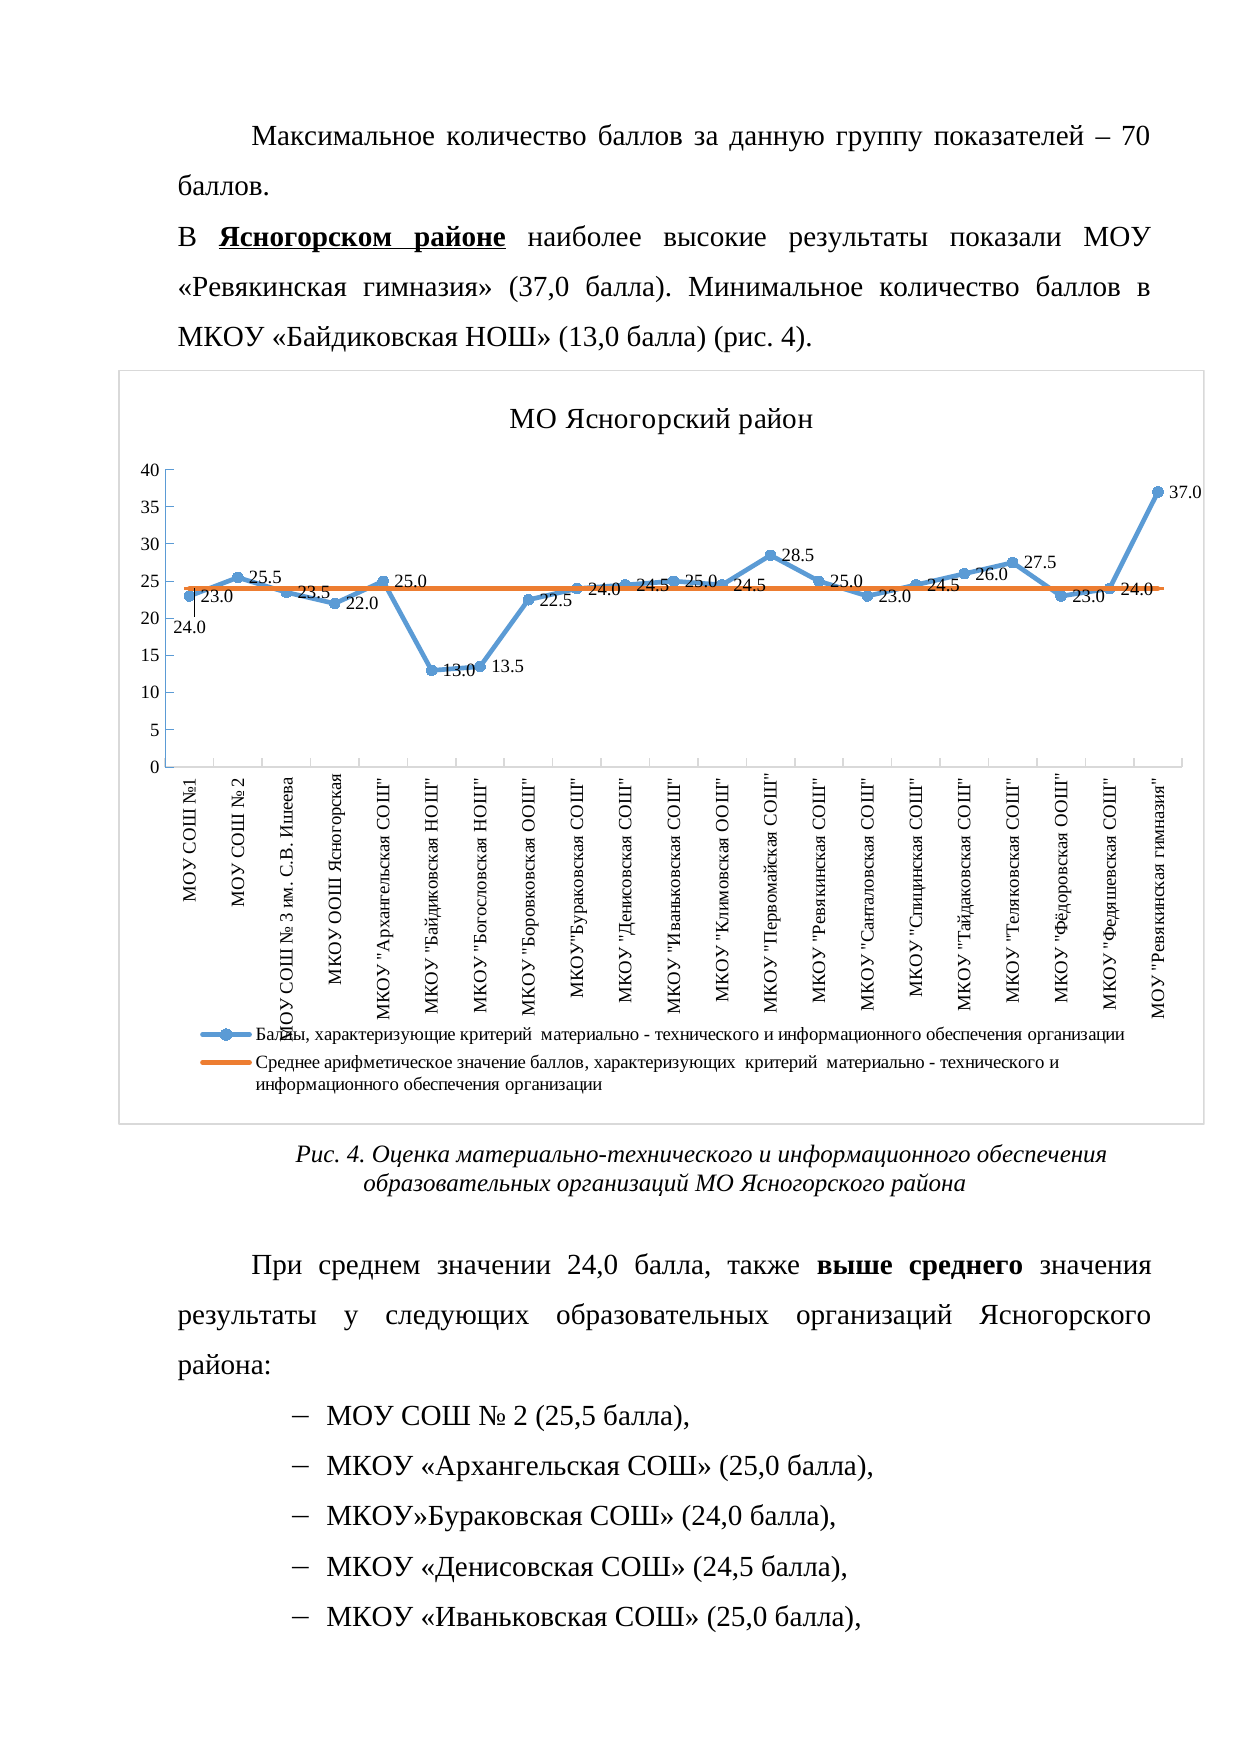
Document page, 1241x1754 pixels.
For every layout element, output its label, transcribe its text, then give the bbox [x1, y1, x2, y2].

text Максимальное количество баллов за данную группу показателей – 70 баллов. [177, 118, 1152, 202]
text При среднем значении 24,0 балла, также выше среднего значения результаты у следующих образовательных организаций Ясногорского района: [177, 1247, 1152, 1381]
text Рис. 4. Оценка материально-технического и информационного обеспечения образовательных организаций МО Ясногорского района [177, 1139, 1152, 1196]
list МКОУ «Архангельская СОШ» (25,0 балла), [288, 1448, 1152, 1482]
list МКОУ «Денисовская СОШ» (24,5 балла), [288, 1549, 1152, 1583]
list МОУ СОШ № 2 (25,5 балла), [288, 1398, 1152, 1431]
text В Ясногорском районе наиболее высокие результаты показали МОУ «Ревякинская гимназия» (37,0 балла). Минимальное количество баллов в МКОУ «Байдиковская НОШ» (13,0 балла) (рис. 4). [177, 219, 1152, 353]
list МКОУ»Бураковская СОШ» (24,0 балла), [288, 1498, 1152, 1532]
list МКОУ «Иваньковская СОШ» (25,0 балла), [288, 1599, 1152, 1633]
